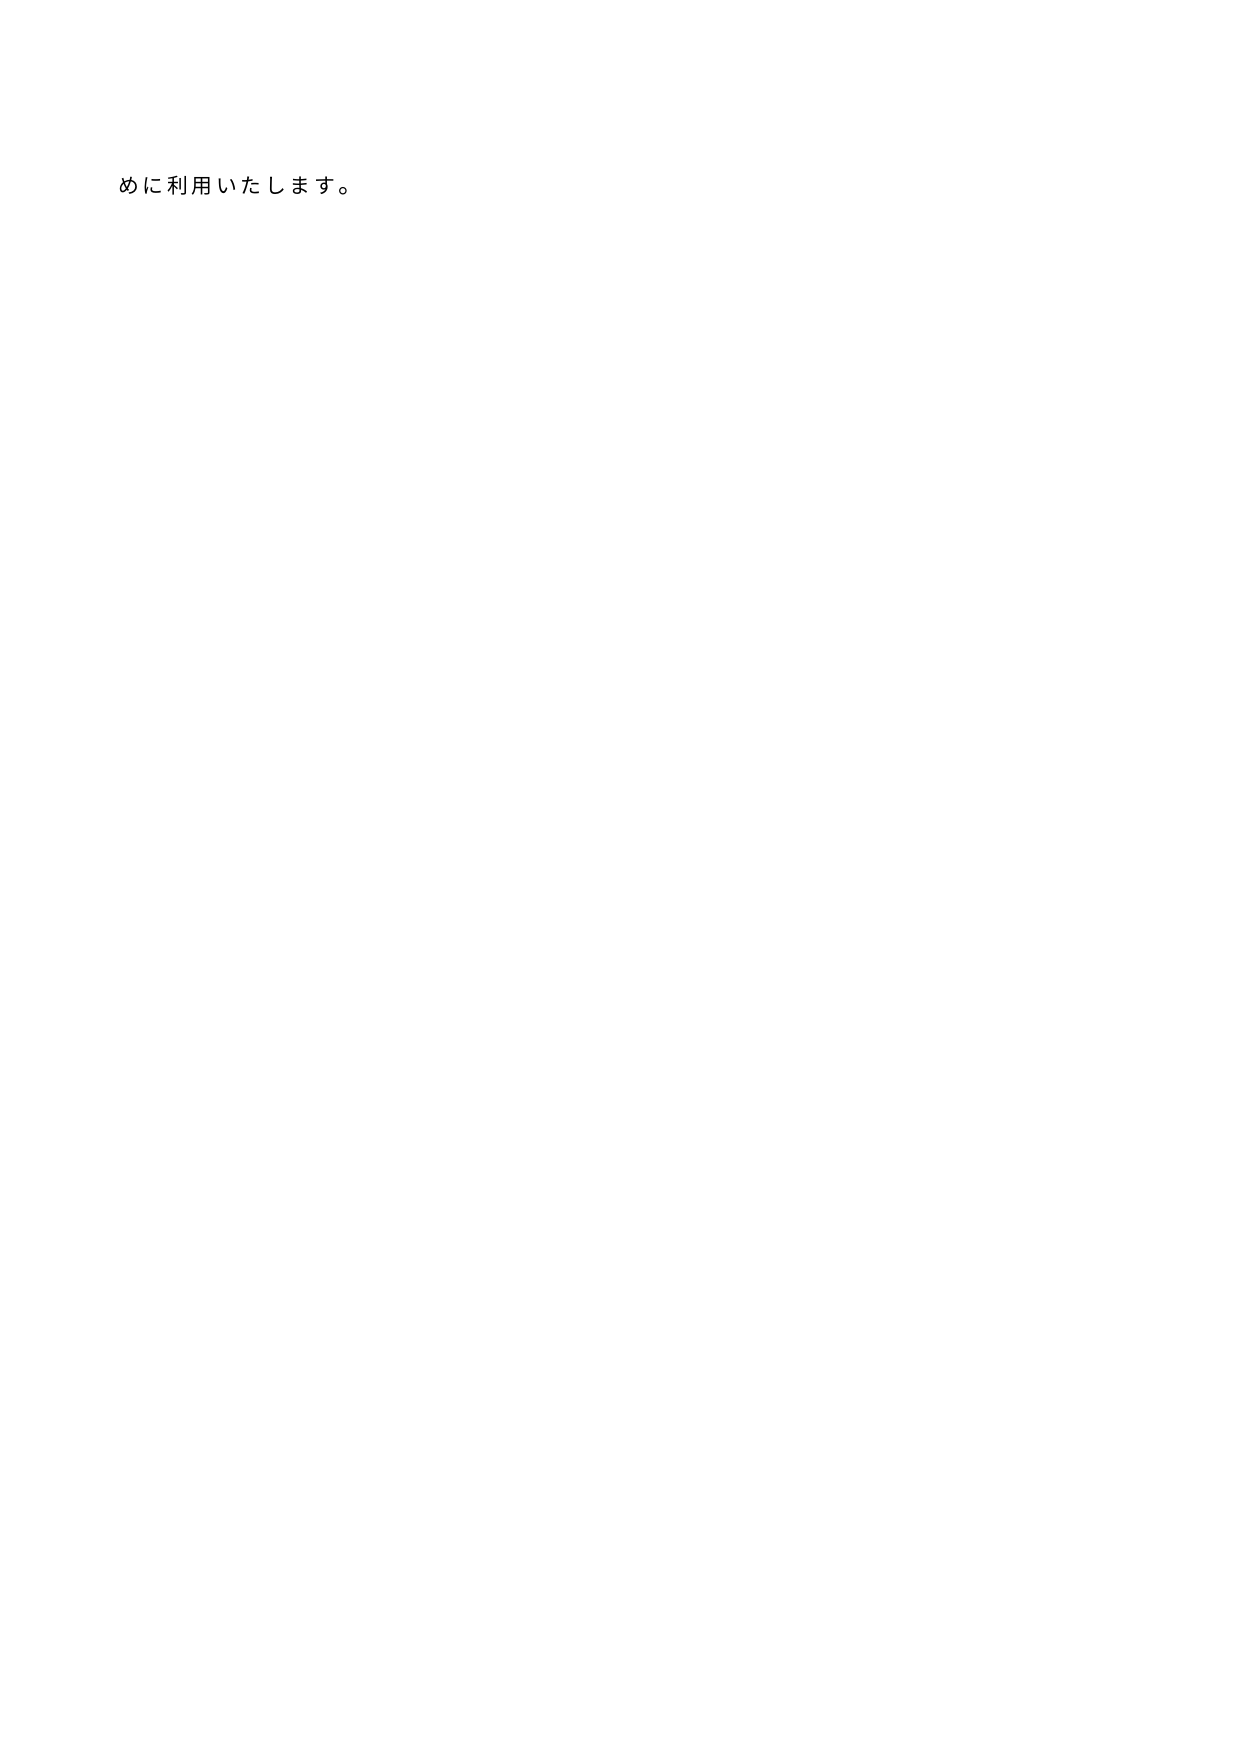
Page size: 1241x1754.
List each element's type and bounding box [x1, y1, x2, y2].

text [118, 148, 1122, 217]
